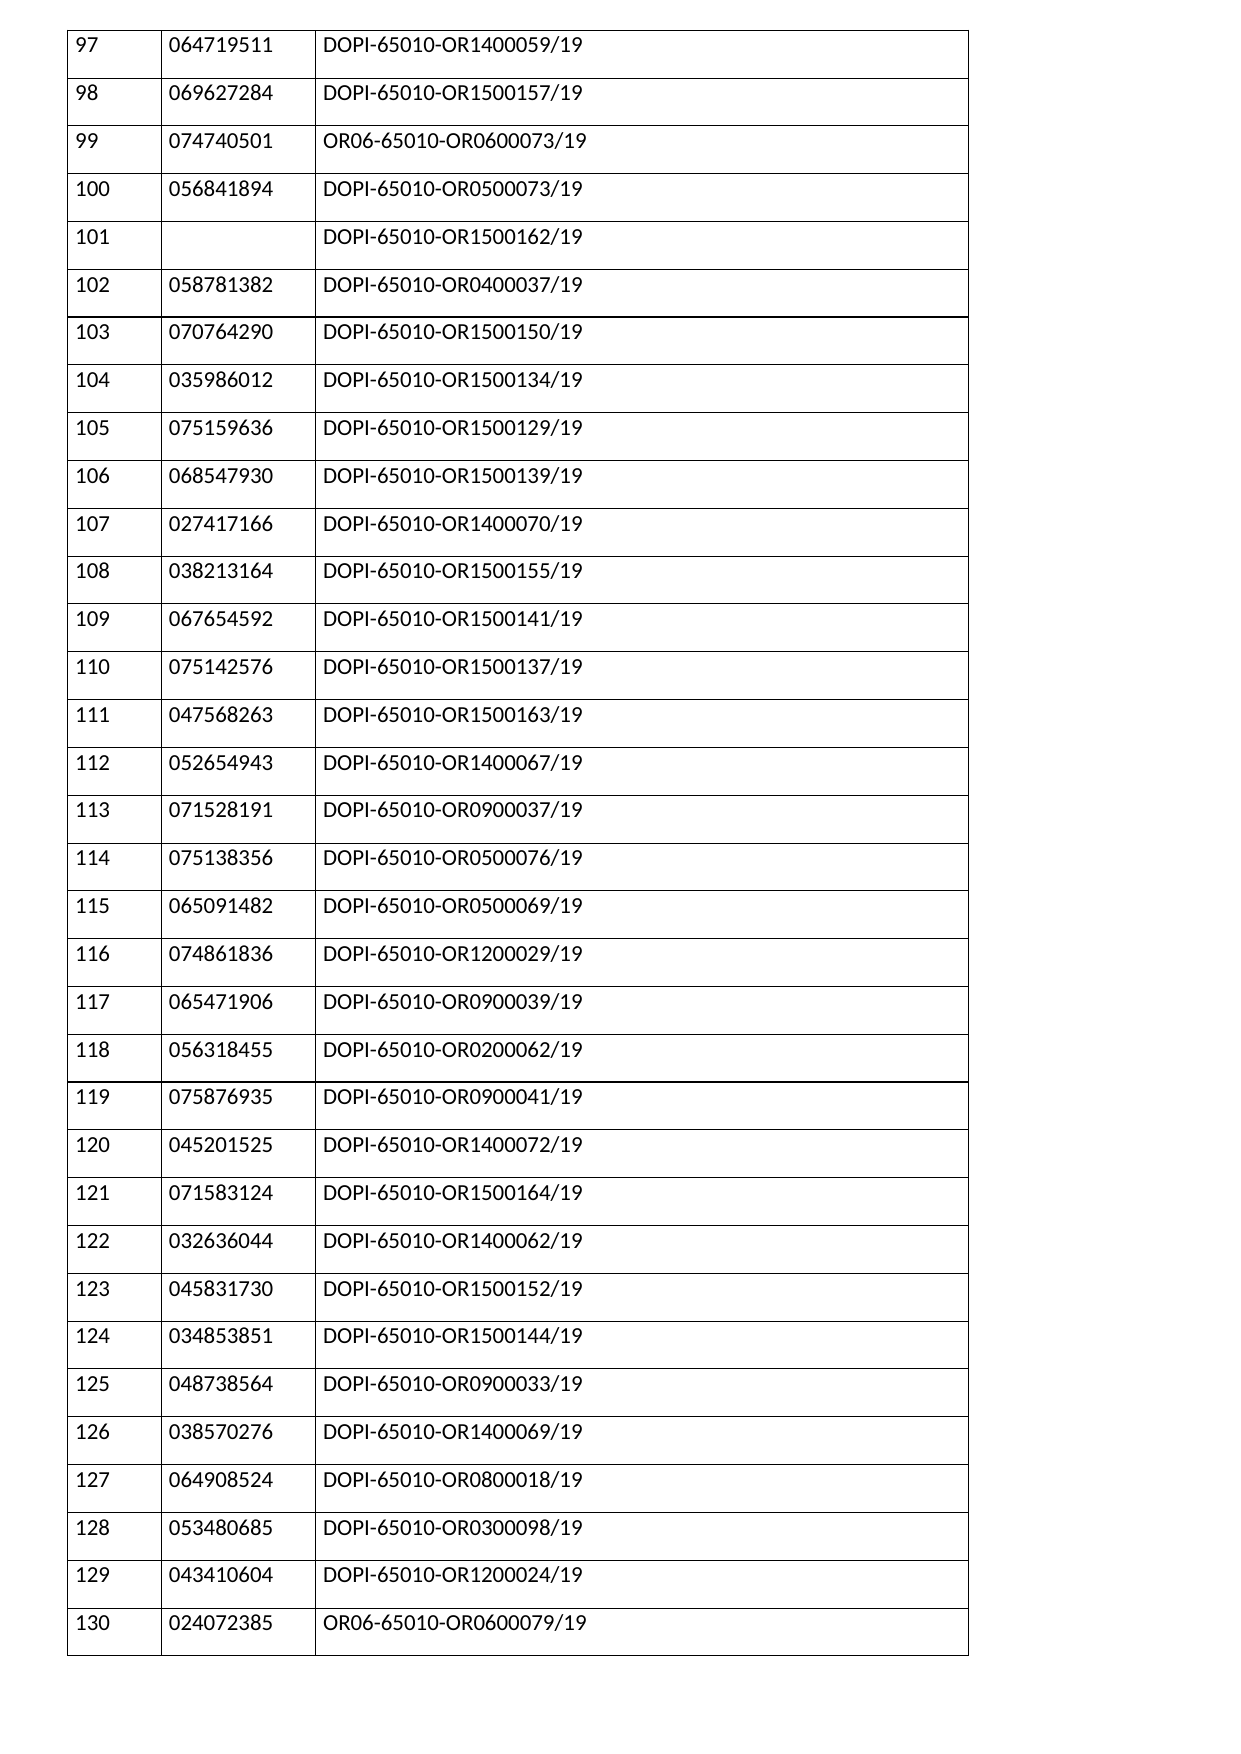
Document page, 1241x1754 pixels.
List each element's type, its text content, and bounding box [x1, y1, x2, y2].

table_cell DOPI-65010-OR0500076/19 [316, 844, 968, 890]
table_cell 109 [68, 604, 161, 651]
table_cell 100 [68, 174, 161, 221]
table_cell 074861836 [162, 939, 315, 986]
table_cell 024072385 [162, 1609, 315, 1655]
table_cell 116 [68, 939, 161, 986]
table_cell 075142576 [162, 652, 315, 699]
table_cell 123 [68, 1274, 161, 1321]
table_cell DOPI-65010-OR0400037/19 [316, 270, 968, 316]
table_cell 104 [68, 365, 161, 412]
table_cell 110 [68, 652, 161, 699]
table_cell 071583124 [162, 1178, 315, 1225]
table_cell DOPI-65010-OR1500157/19 [316, 79, 968, 125]
table_cell DOPI-65010-OR1200024/19 [316, 1561, 968, 1607]
table_cell 048738564 [162, 1369, 315, 1416]
table_cell DOPI-65010-OR1500150/19 [316, 318, 968, 364]
table_cell 035986012 [162, 365, 315, 412]
table_cell DOPI-65010-OR1500139/19 [316, 461, 968, 508]
table_cell 101 [68, 222, 161, 269]
table_cell 043410604 [162, 1561, 315, 1607]
table_cell 064908524 [162, 1465, 315, 1512]
table_cell 038570276 [162, 1417, 315, 1464]
table_cell DOPI-65010-OR1500134/19 [316, 365, 968, 412]
table_cell DOPI-65010-OR0500069/19 [316, 891, 968, 938]
table_cell DOPI-65010-OR1500163/19 [316, 700, 968, 747]
table_cell 034853851 [162, 1322, 315, 1368]
table_cell 053480685 [162, 1513, 315, 1559]
table_cell 067654592 [162, 604, 315, 651]
table_cell 075159636 [162, 413, 315, 460]
table_cell 108 [68, 557, 161, 603]
table_cell 070764290 [162, 318, 315, 364]
table_cell DOPI-65010-OR1400072/19 [316, 1130, 968, 1177]
table_cell 114 [68, 844, 161, 890]
table_cell 052654943 [162, 748, 315, 794]
table_cell 120 [68, 1130, 161, 1177]
table_cell 122 [68, 1226, 161, 1273]
table_cell 027417166 [162, 509, 315, 556]
table_cell DOPI-65010-OR0500073/19 [316, 174, 968, 221]
table_cell DOPI-65010-OR1500129/19 [316, 413, 968, 460]
table_cell 071528191 [162, 796, 315, 842]
table_cell 075876935 [162, 1083, 315, 1129]
table_cell DOPI-65010-OR0900039/19 [316, 987, 968, 1034]
table_cell 107 [68, 509, 161, 556]
table_cell 056841894 [162, 174, 315, 221]
table_cell 102 [68, 270, 161, 316]
table_cell DOPI-65010-OR1400059/19 [316, 31, 968, 77]
table_cell 118 [68, 1035, 161, 1081]
table_cell DOPI-65010-OR1500164/19 [316, 1178, 968, 1225]
table_cell DOPI-65010-OR1200029/19 [316, 939, 968, 986]
table_cell 99 [68, 126, 161, 173]
table_cell 032636044 [162, 1226, 315, 1273]
table_cell DOPI-65010-OR0300098/19 [316, 1513, 968, 1559]
table_cell DOPI-65010-OR1400062/19 [316, 1226, 968, 1273]
table_cell 106 [68, 461, 161, 508]
table_cell 069627284 [162, 79, 315, 125]
table_cell DOPI-65010-OR1500152/19 [316, 1274, 968, 1321]
table_cell 126 [68, 1417, 161, 1464]
table_cell 112 [68, 748, 161, 794]
table_cell DOPI-65010-OR1400067/19 [316, 748, 968, 794]
table_cell 98 [68, 79, 161, 125]
table_cell 117 [68, 987, 161, 1034]
table_cell DOPI-65010-OR0900041/19 [316, 1083, 968, 1129]
table_cell 075138356 [162, 844, 315, 890]
table_cell 045831730 [162, 1274, 315, 1321]
table_cell DOPI-65010-OR0200062/19 [316, 1035, 968, 1081]
table_cell OR06-65010-OR0600079/19 [316, 1609, 968, 1655]
table_cell 058781382 [162, 270, 315, 316]
table_cell [162, 222, 315, 269]
table_cell 056318455 [162, 1035, 315, 1081]
table_cell 130 [68, 1609, 161, 1655]
table_cell DOPI-65010-OR0800018/19 [316, 1465, 968, 1512]
table_cell DOPI-65010-OR1400070/19 [316, 509, 968, 556]
table_cell DOPI-65010-OR1500141/19 [316, 604, 968, 651]
table_cell 047568263 [162, 700, 315, 747]
table_cell 97 [68, 31, 161, 77]
table_cell 127 [68, 1465, 161, 1512]
table_cell 111 [68, 700, 161, 747]
table_cell 065471906 [162, 987, 315, 1034]
table_cell 119 [68, 1083, 161, 1129]
table_cell 129 [68, 1561, 161, 1607]
table_cell 064719511 [162, 31, 315, 77]
table_cell DOPI-65010-OR1400069/19 [316, 1417, 968, 1464]
table_cell DOPI-65010-OR1500162/19 [316, 222, 968, 269]
table_cell 121 [68, 1178, 161, 1225]
table_cell 068547930 [162, 461, 315, 508]
table_cell 124 [68, 1322, 161, 1368]
table_cell 103 [68, 318, 161, 364]
table_cell 115 [68, 891, 161, 938]
table_cell OR06-65010-OR0600073/19 [316, 126, 968, 173]
table_cell 038213164 [162, 557, 315, 603]
table_cell 113 [68, 796, 161, 842]
table_cell DOPI-65010-OR1500155/19 [316, 557, 968, 603]
table_cell 074740501 [162, 126, 315, 173]
table_cell DOPI-65010-OR1500137/19 [316, 652, 968, 699]
table_cell 105 [68, 413, 161, 460]
table_cell DOPI-65010-OR1500144/19 [316, 1322, 968, 1368]
table_cell DOPI-65010-OR0900037/19 [316, 796, 968, 842]
table_cell DOPI-65010-OR0900033/19 [316, 1369, 968, 1416]
table_cell 045201525 [162, 1130, 315, 1177]
table_cell 128 [68, 1513, 161, 1559]
table_cell 065091482 [162, 891, 315, 938]
table_cell 125 [68, 1369, 161, 1416]
